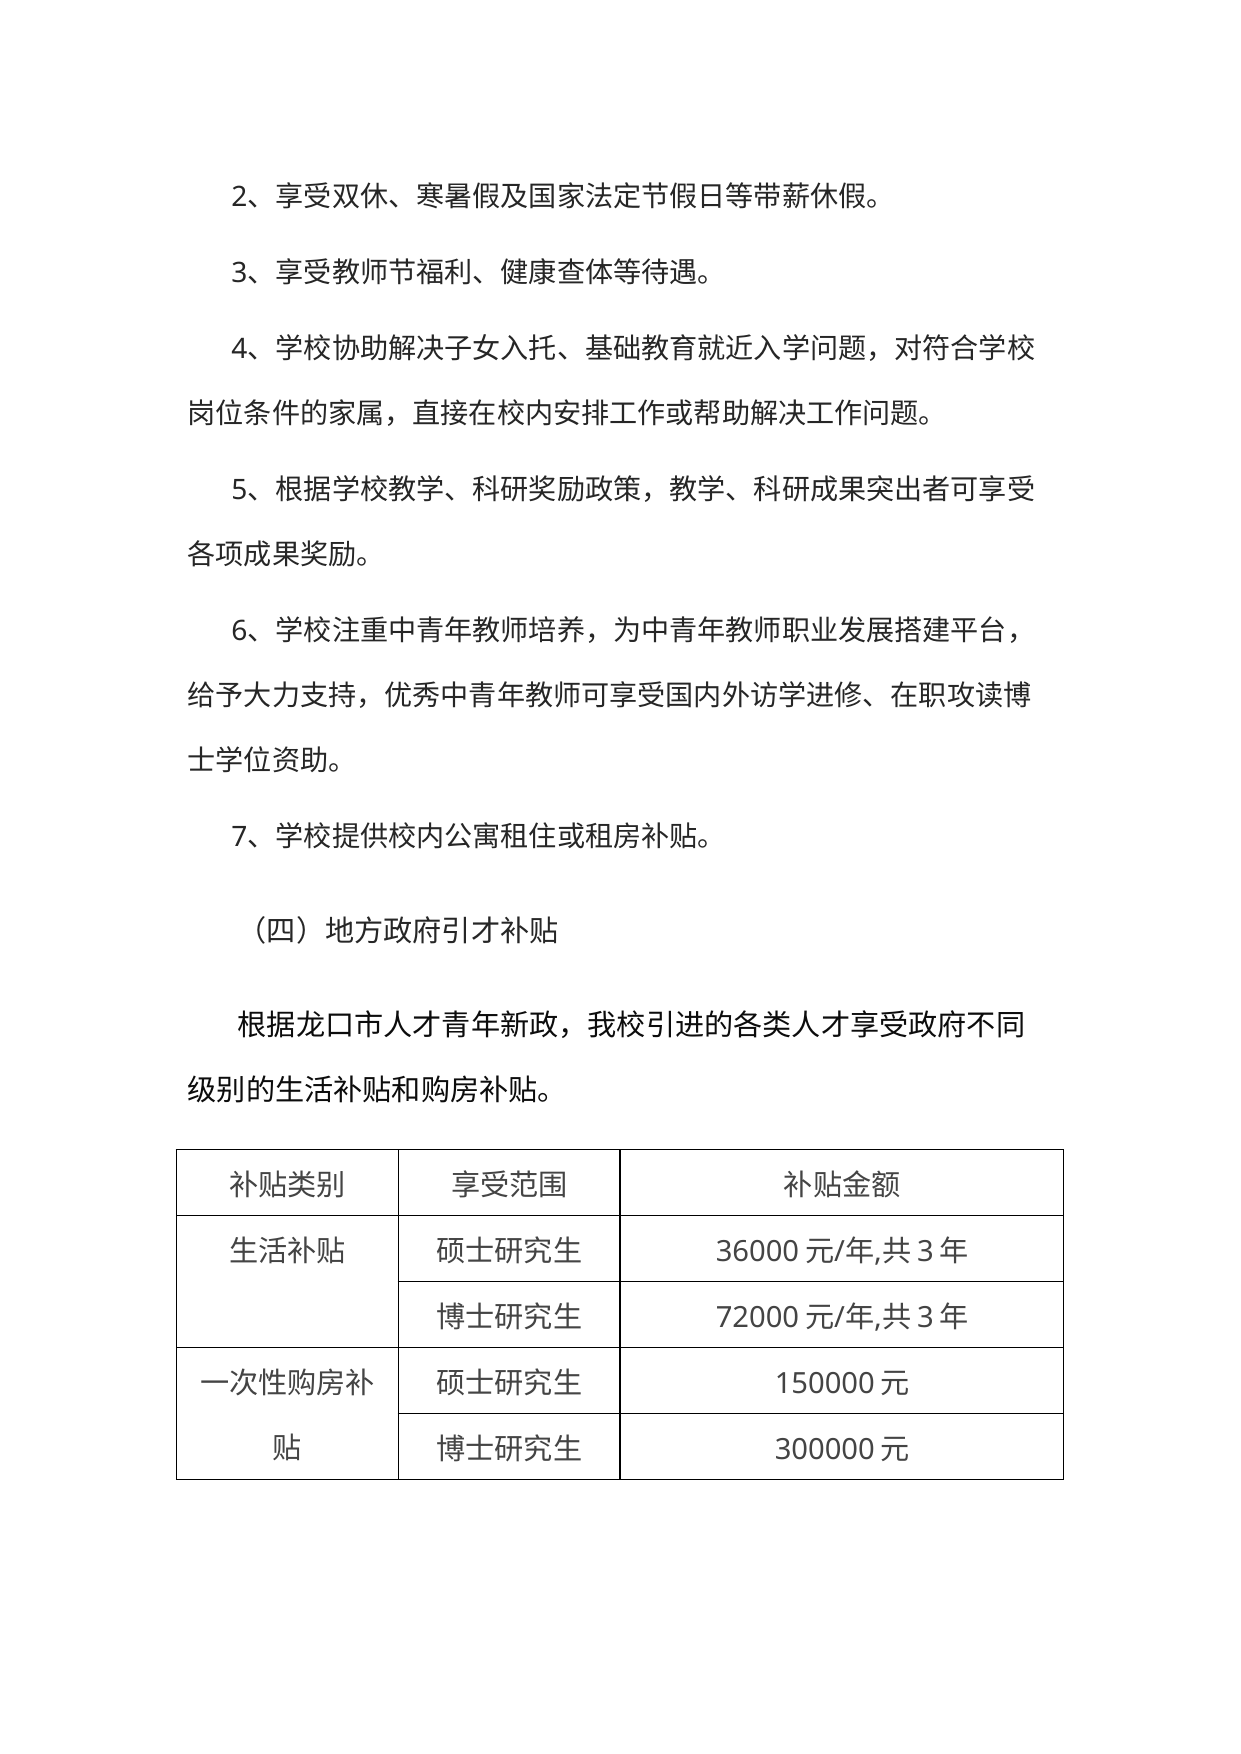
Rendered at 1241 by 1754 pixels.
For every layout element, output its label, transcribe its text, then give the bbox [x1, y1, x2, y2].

table_cell 硕士研究生 [399, 1348, 619, 1413]
table_cell 300000元 [621, 1414, 1063, 1479]
text （四）地方政府引才补贴 [187, 896, 1053, 961]
text 6、学校注重中青年教师培养，为中青年教师职业发展搭建平台，给予大力支持，优秀中青年教师可享受国内外访学进修、在职攻读博士学位资助。 [187, 596, 1053, 791]
text 5、根据学校教学、科研奖励政策，教学、科研成果突出者可享受各项成果奖励。 [187, 455, 1053, 585]
text 7、学校提供校内公寓租住或租房补贴。 [187, 802, 1053, 867]
text 2、享受双休、寒暑假及国家法定节假日等带薪休假。 [187, 162, 1053, 227]
text 3、享受教师节福利、健康查体等待遇。 [187, 238, 1053, 303]
table_cell 一次性购房补贴 [177, 1348, 398, 1479]
text 4、学校协助解决子女入托、基础教育就近入学问题，对符合学校岗位条件的家属，直接在校内安排工作或帮助解决工作问题。 [187, 314, 1053, 444]
table_cell 硕士研究生 [399, 1216, 619, 1281]
table_cell 150000元 [621, 1348, 1063, 1413]
table_cell 生活补贴 [177, 1216, 398, 1347]
table_cell 72000元/年,共3年 [621, 1282, 1063, 1347]
table_header 补贴类别 [177, 1150, 398, 1215]
text 根据龙口市人才青年新政，我校引进的各类人才享受政府不同级别的生活补贴和购房补贴。 [187, 990, 1053, 1120]
table_header 享受范围 [399, 1150, 619, 1215]
table_cell 博士研究生 [399, 1282, 619, 1347]
table_cell 博士研究生 [399, 1414, 619, 1479]
table_header 补贴金额 [621, 1150, 1063, 1215]
table_cell 36000元/年,共3年 [621, 1216, 1063, 1281]
